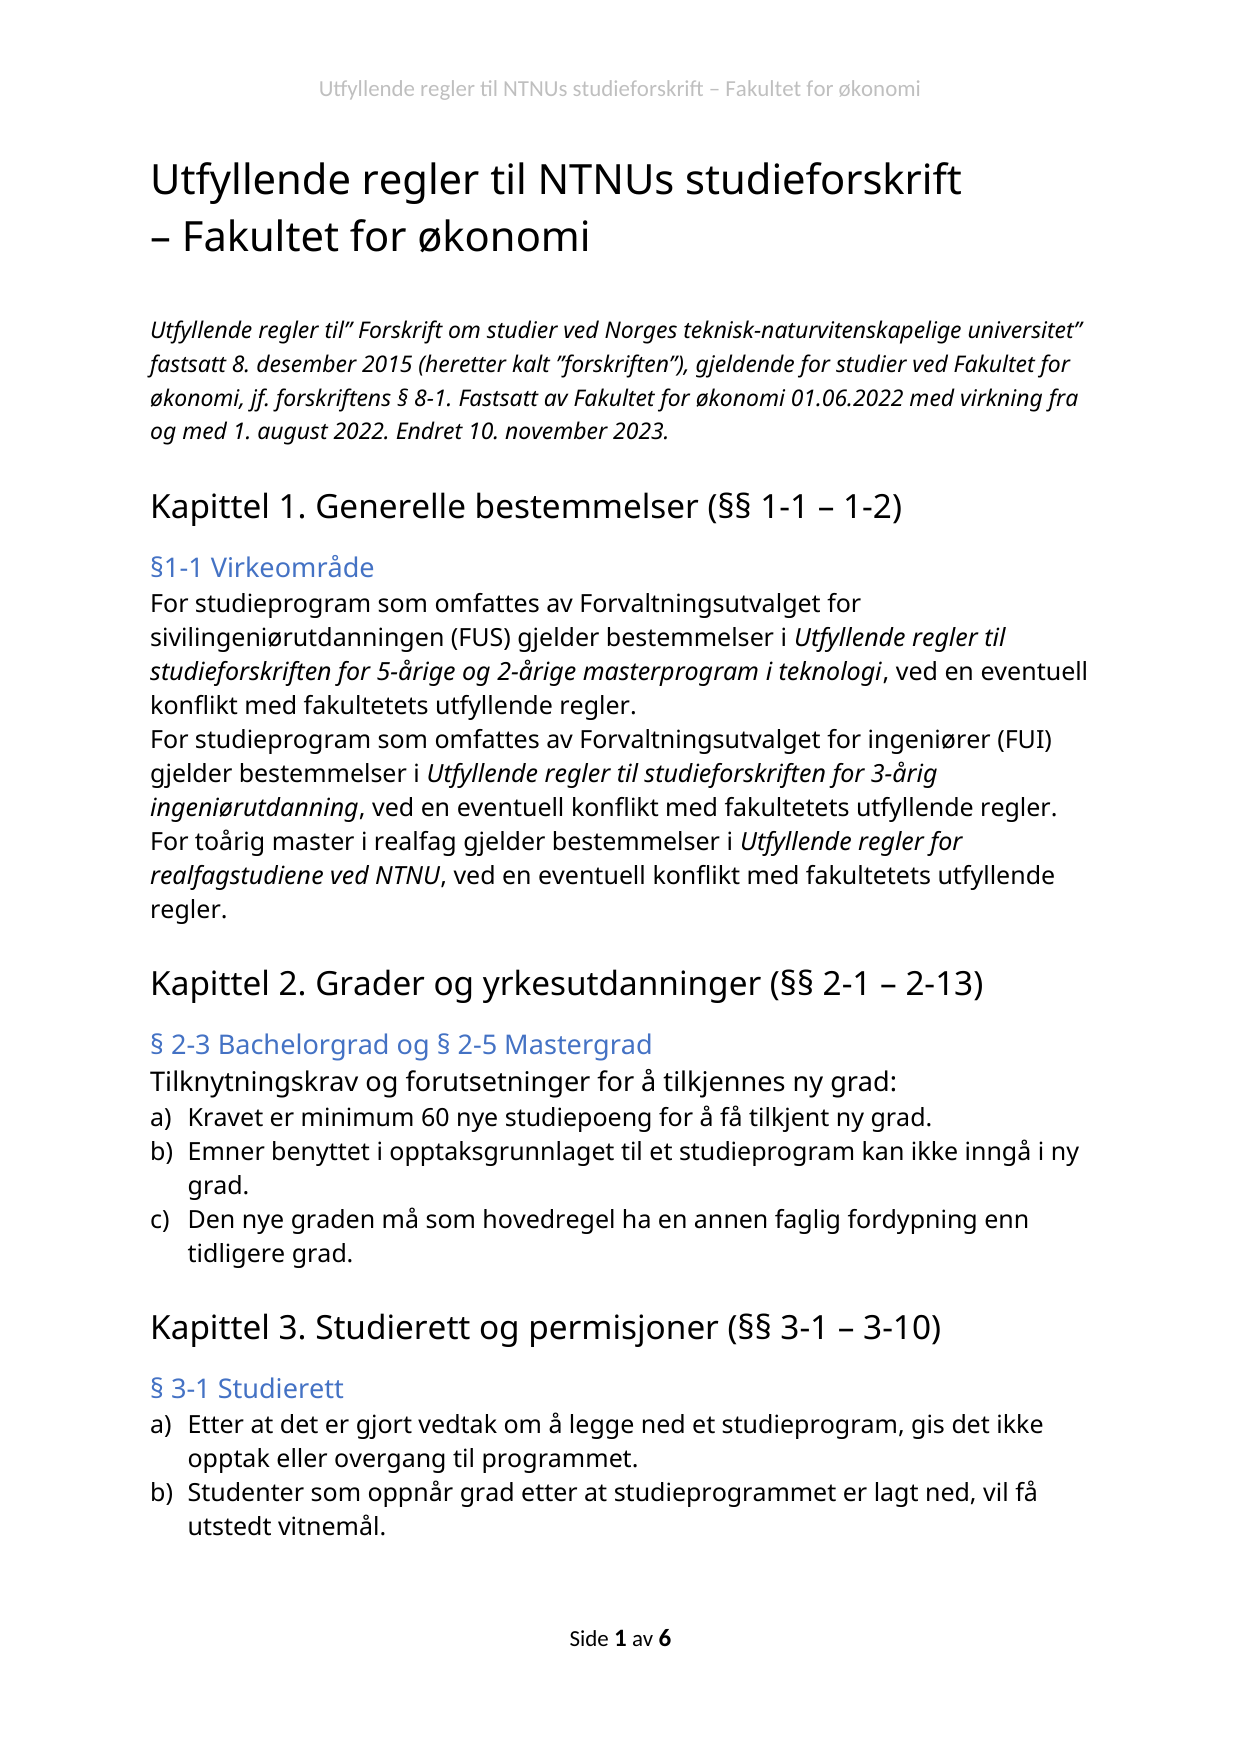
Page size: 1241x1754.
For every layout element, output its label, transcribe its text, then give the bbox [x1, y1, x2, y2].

text Tilknytningskrav og forutsetninger for å tilkjennes ny grad: [150, 1063, 1090, 1099]
text Kapittel 1. Generelle bestemmelser (§§ 1-1 – 1-2) [150, 483, 1090, 528]
text §1-1 Virkeområde [150, 549, 1090, 586]
text § 3-1 Studierett [150, 1369, 1090, 1406]
list Studenter som oppnår grad etter at studieprogrammet er lagt ned, vil få utstedt vitnemål. [150, 1474, 1090, 1543]
text – Fakultet for økonomi [150, 207, 1090, 263]
text For studieprogram som omfattes av Forvaltningsutvalget for sivilingeniørutdanningen (FUS) gjelder bestemmelser i Utfyllende regler til studieforskriften for 5-årige og 2-årige masterprogram i teknologi, ved en eventuell konflikt med fakultetets utfyllende regler. [150, 586, 1090, 722]
list Etter at det er gjort vedtak om å legge ned et studieprogram, gis det ikke opptak eller overgang til programmet. [150, 1406, 1090, 1474]
list Emner benyttet i opptaksgrunnlaget til et studieprogram kan ikke inngå i ny grad. [150, 1134, 1090, 1202]
text For studieprogram som omfattes av Forvaltningsutvalget for ingeniører (FUI) gjelder bestemmelser i Utfyllende regler til studieforskriften for 3-årig ingeniørutdanning, ved en eventuell konflikt med fakultetets utfyllende regler. [150, 722, 1090, 824]
text Utfyllende regler til NTNUs studieforskrift [150, 150, 1090, 207]
list Kravet er minimum 60 nye studiepoeng for å få tilkjent ny grad. [150, 1099, 1090, 1134]
text Kapittel 2. Grader og yrkesutdanninger (§§ 2-1 – 2-13) [150, 960, 1090, 1006]
text For toårig master i realfag gjelder bestemmelser i Utfyllende regler for realfagstudiene ved NTNU, ved en eventuell konflikt med fakultetets utfyllende regler. [150, 824, 1090, 926]
text § 2-3 Bachelorgrad og § 2-5 Mastergrad [150, 1026, 1090, 1063]
text Kapittel 3. Studierett og permisjoner (§§ 3-1 – 3-10) [150, 1304, 1090, 1349]
text Utfyllende regler til” Forskrift om studier ved Norges teknisk-naturvitenskapelige universitet” fastsatt 8. desember 2015 (heretter kalt ”forskriften”), gjeldende for studier ved Fakultet for økonomi, jf. forskriftens § 8-1. Fastsatt av Fakultet for økonomi 01.06.2022 med virkning fra og med 1. august 2022. Endret 10. november 2023. [150, 314, 1090, 446]
list Den nye graden må som hovedregel ha en annen faglig fordypning enn tidligere grad. [150, 1202, 1090, 1270]
